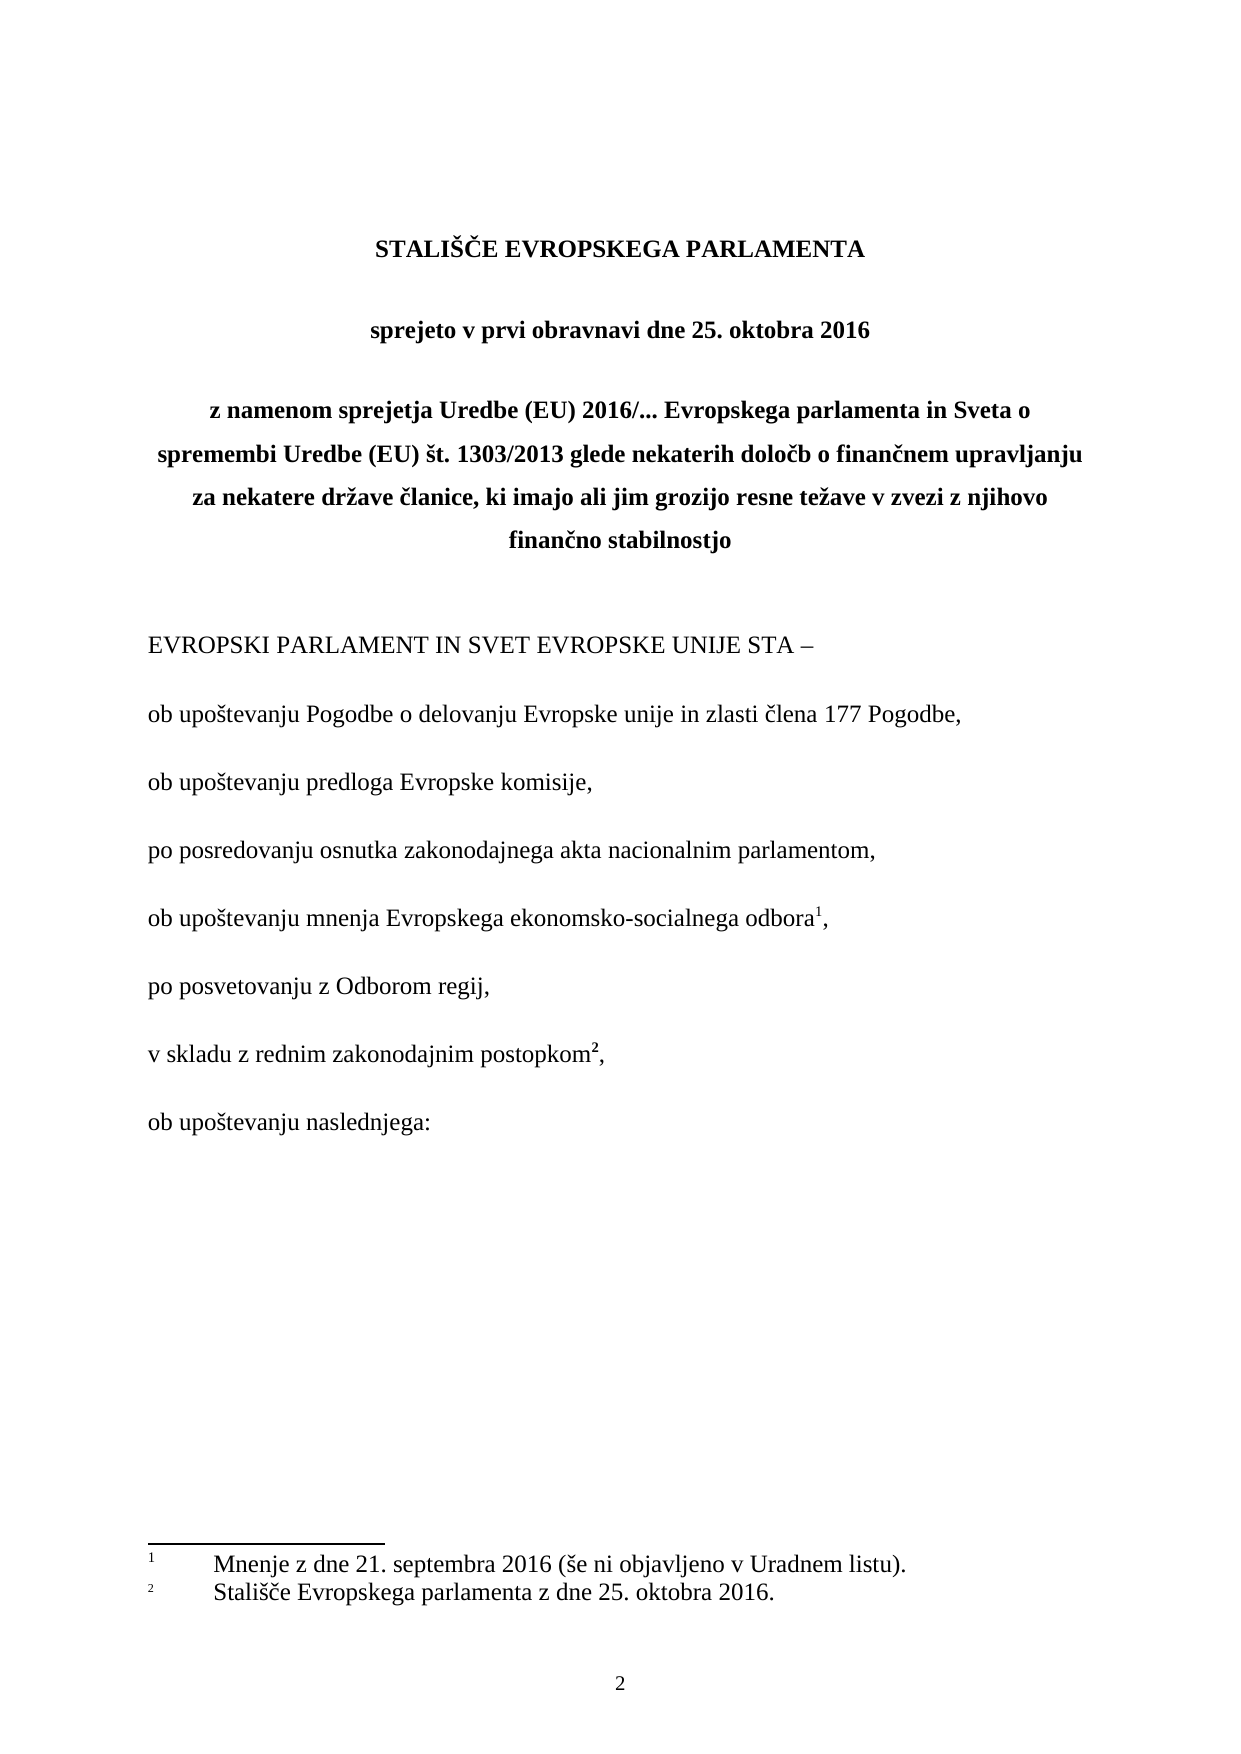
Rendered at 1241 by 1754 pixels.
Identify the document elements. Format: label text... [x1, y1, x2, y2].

text EVROPSKI PARLAMENT IN SVET EVROPSKE UNIJE STA – [148, 631, 1092, 659]
text ob upoštevanju mnenja Evropskega ekonomsko-socialnega odbora, [148, 903, 1092, 932]
text ob upoštevanju predloga Evropske komisije, [148, 767, 1092, 796]
text STALIŠČE EVROPSKEGA PARLAMENTA [148, 234, 1092, 263]
text po posvetovanju z Odborom regij, [148, 971, 1092, 1000]
text po posredovanju osnutka zakonodajnega akta nacionalnim parlamentom, [148, 835, 1092, 864]
text v skladu z rednim zakonodajnim postopkom, [148, 1039, 1092, 1068]
text ob upoštevanju Pogodbe o delovanju Evropske unije in zlasti člena 177 Pogodbe, [148, 699, 1092, 727]
text z namenom sprejetja Uredbe (EU) 2016/... Evropskega parlamenta in Sveta o spremembi Uredbe (EU) št. 1303/2013 glede nekaterih določb o finančnem upravljanju za nekatere države članice, ki imajo ali jim grozijo resne težave v zvezi z njihovo finančno stabilnostjo [148, 396, 1092, 554]
text sprejeto v prvi obravnavi dne 25. oktobra 2016 [148, 315, 1092, 344]
text ob upoštevanju naslednjega: [148, 1107, 1092, 1136]
